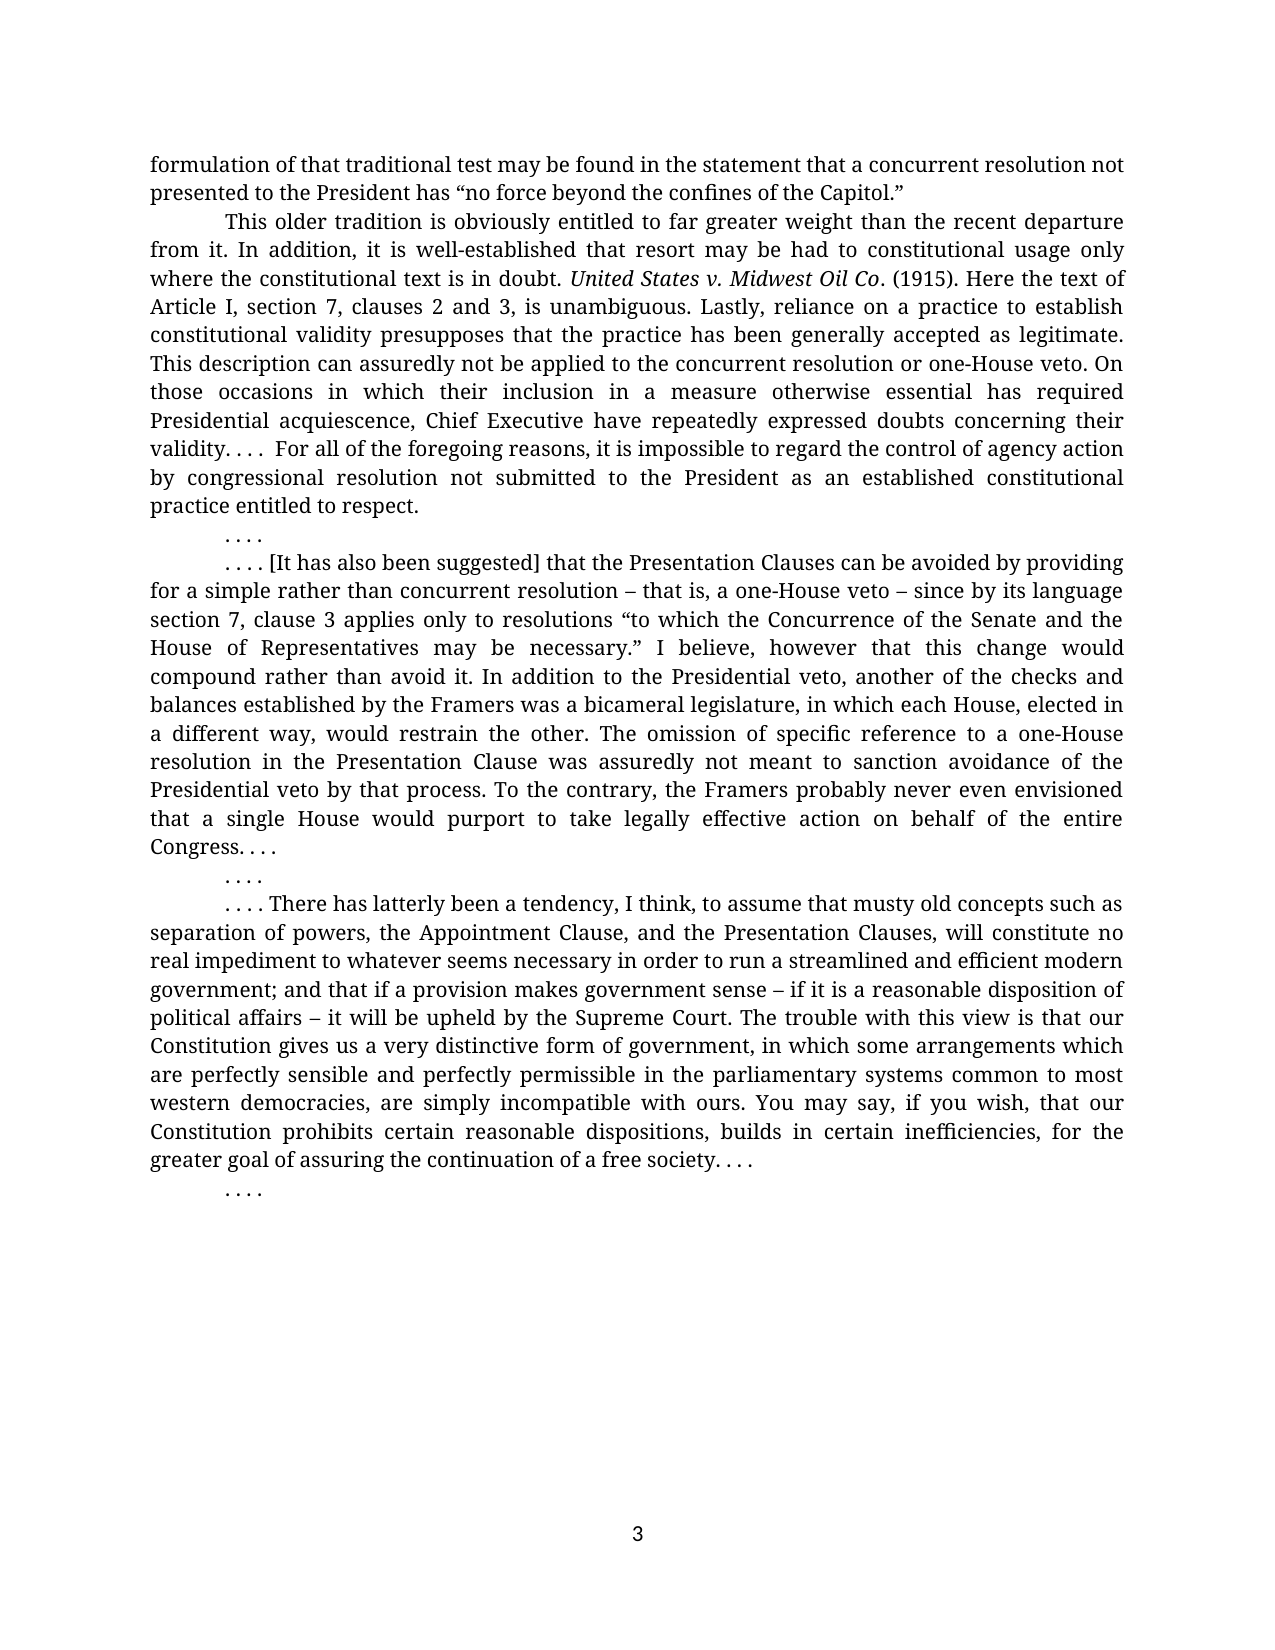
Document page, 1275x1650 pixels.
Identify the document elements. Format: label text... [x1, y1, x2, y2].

text . . . . [150, 861, 1125, 889]
text . . . . [It has also been suggested] that the Presentation Clauses can be avoided by providing for a simple rather than concurrent resolution – that is, a one-House veto – since by its language section 7, clause 3 applies only to resolutions “to which the Concurrence of the Senate and the House of Representatives may be necessary.” I believe, however that this change would compound rather than avoid it. In addition to the Presidential veto, another of the checks and balances established by the Framers was a bicameral legislature, in which each House, elected in a different way, would restrain the other. The omission of specific reference to a one-House resolution in the Presentation Clause was assuredly not meant to sanction avoidance of the Presidential veto by that process. To the contrary, the Framers probably never even envisioned that a single House would purport to take legally effective action on behalf of the entire Congress. . . . [150, 548, 1125, 861]
text This older tradition is obviously entitled to far greater weight than the recent departure from it. In addition, it is well-established that resort may be had to constitutional usage only where the constitutional text is in doubt. United States v. Midwest Oil Co. (1915). Here the text of Article I, section 7, clauses 2 and 3, is unambiguous. Lastly, reliance on a practice to establish constitutional validity presupposes that the practice has been generally accepted as legitimate. This description can assuredly not be applied to the concurrent resolution or one-House veto. On those occasions in which their inclusion in a measure otherwise essential has required Presidential acquiescence, Chief Executive have repeatedly expressed doubts concerning their validity. . . . For all of the foregoing reasons, it is impossible to regard the control of agency action by congressional resolution not submitted to the President as an established constitutional practice entitled to respect. [150, 207, 1125, 520]
text . . . . [150, 520, 1125, 548]
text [150, 150, 1125, 207]
text . . . . [150, 1174, 1125, 1202]
text . . . . There has latterly been a tendency, I think, to assume that musty old concepts such as separation of powers, the Appointment Clause, and the Presentation Clauses, will constitute no real impediment to whatever seems necessary in order to run a streamlined and efficient modern government; and that if a provision makes government sense – if it is a reasonable disposition of political affairs – it will be upheld by the Supreme Court. The trouble with this view is that our Constitution gives us a very distinctive form of government, in which some arrangements which are perfectly sensible and perfectly permissible in the parliamentary systems common to most western democracies, are simply incompatible with ours. You may say, if you wish, that our Constitution prohibits certain reasonable dispositions, builds in certain inefficiencies, for the greater goal of assuring the continuation of a free society. . . . [150, 889, 1125, 1174]
